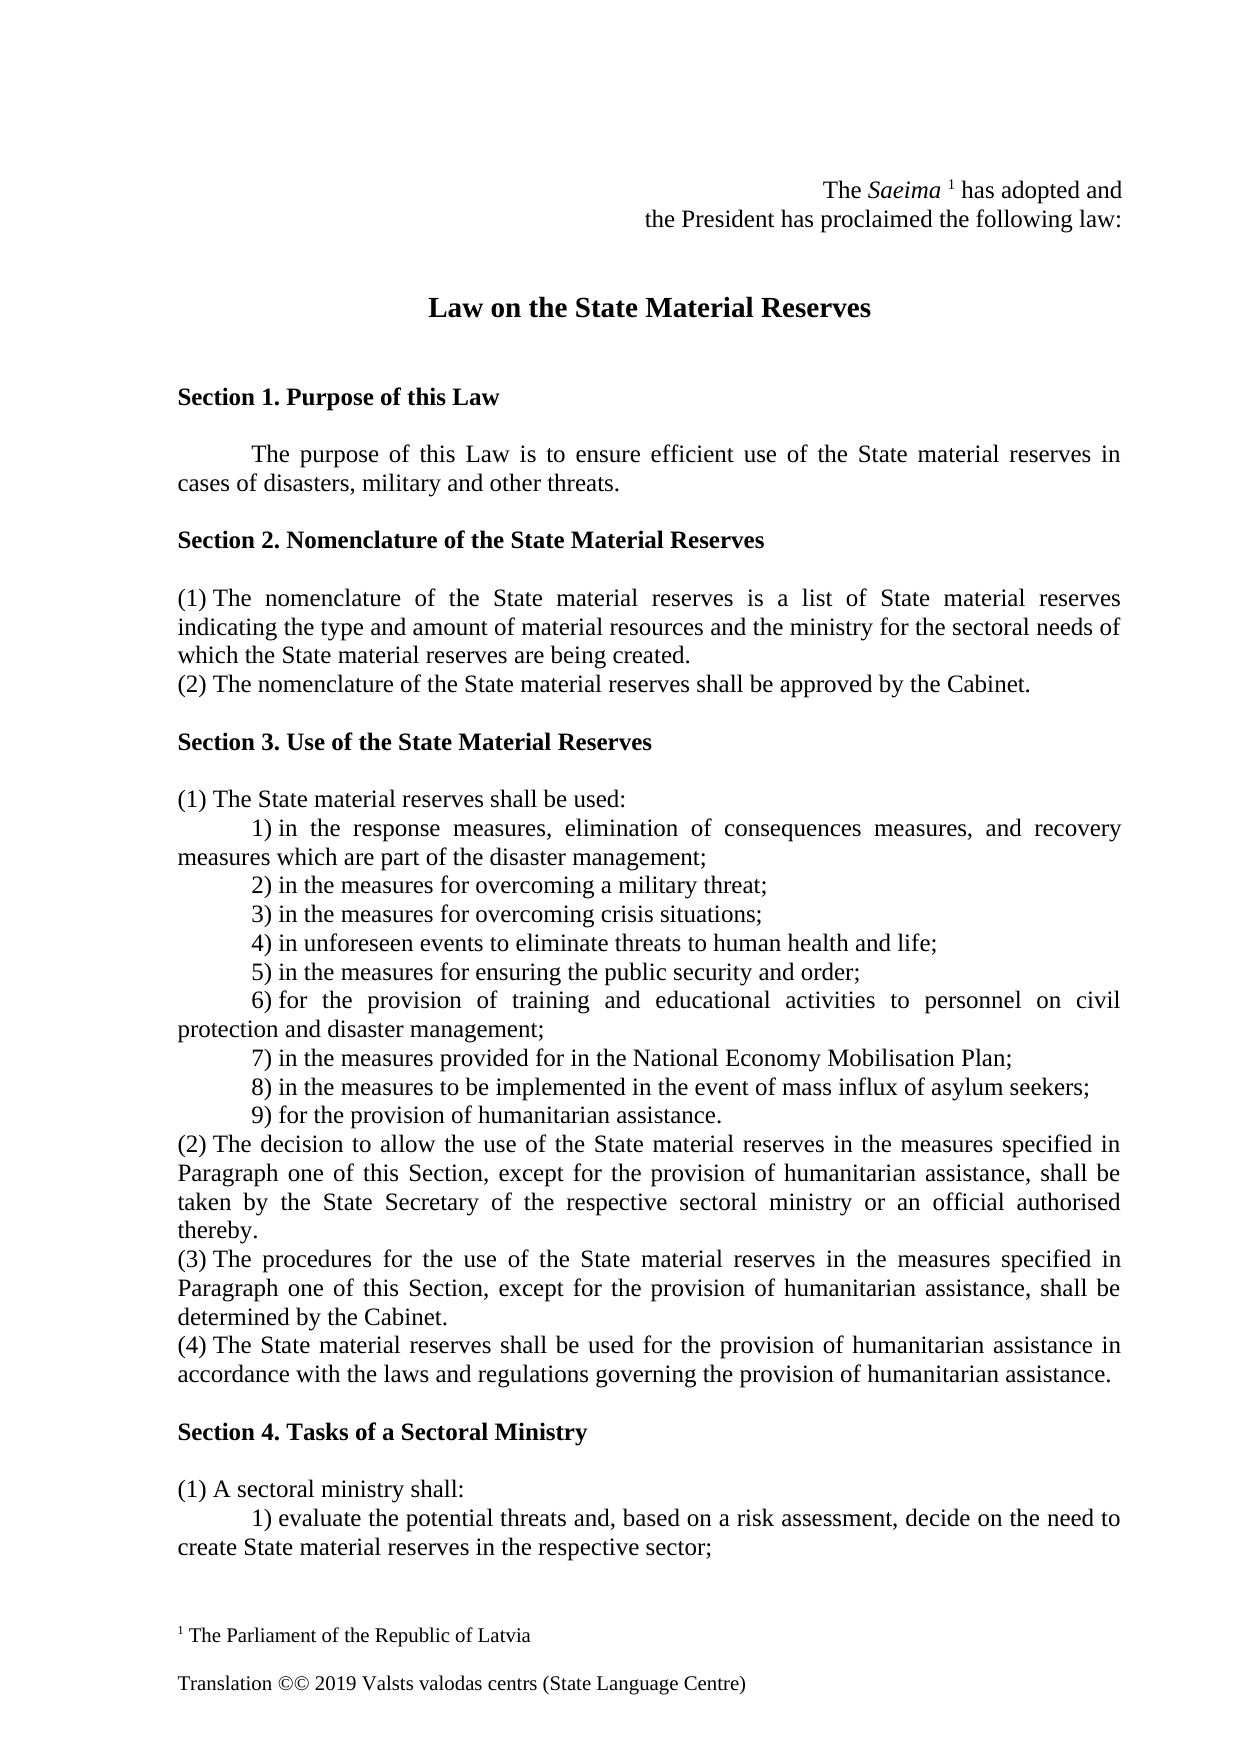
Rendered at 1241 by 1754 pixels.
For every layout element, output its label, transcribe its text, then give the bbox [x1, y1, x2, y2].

text The purpose of this Law is to ensure efficient use of the State material reserves in cases of disasters, military and other threats. [177, 439, 1122, 497]
text (4) The State material reserves shall be used for the provision of humanitarian assistance in accordance with the laws and regulations governing the provision of humanitarian assistance. [177, 1330, 1122, 1388]
text Law on the State Material Reserves [177, 291, 1122, 324]
text the President has proclaimed the following law: [177, 204, 1122, 233]
text 9) for the provision of humanitarian assistance. [177, 1100, 1122, 1129]
text (3) The procedures for the use of the State material reserves in the measures specified in Paragraph one of this Section, except for the provision of humanitarian assistance, shall be determined by the Cabinet. [177, 1244, 1122, 1330]
text (1) The nomenclature of the State material reserves is a list of State material reserves indicating the type and amount of material resources and the ministry for the sectoral needs of which the State material reserves are being created. [177, 583, 1122, 669]
text (1) A sectoral ministry shall: [177, 1474, 1122, 1503]
text 4) in unforeseen events to eliminate threats to human health and life; [177, 928, 1122, 957]
text 8) in the measures to be implemented in the event of mass influx of asylum seekers; [177, 1072, 1122, 1100]
text (2) The nomenclature of the State material reserves shall be approved by the Cabinet. [177, 669, 1122, 698]
text The Saeima 1 has adopted and [177, 176, 1122, 204]
text Section 1. Purpose of this Law [177, 382, 1122, 410]
text 6) for the provision of training and educational activities to personnel on civil protection and disaster management; [177, 985, 1122, 1043]
text Section 3. Use of the State Material Reserves [177, 727, 1122, 755]
text Section 4. Tasks of a Sectoral Ministry [177, 1417, 1122, 1445]
text 3) in the measures for overcoming crisis situations; [177, 899, 1122, 928]
text 1) evaluate the potential threats and, based on a risk assessment, decide on the need to create State material reserves in the respective sector; [177, 1503, 1122, 1560]
text Section 2. Nomenclature of the State Material Reserves [177, 525, 1122, 554]
text (1) The State material reserves shall be used: [177, 784, 1122, 813]
text 2) in the measures for overcoming a military threat; [177, 870, 1122, 899]
text 1) in the response measures, elimination of consequences measures, and recovery measures which are part of the disaster management; [177, 813, 1122, 870]
text 5) in the measures for ensuring the public security and order; [177, 957, 1122, 985]
text 7) in the measures provided for in the National Economy Mobilisation Plan; [177, 1043, 1122, 1072]
text (2) The decision to allow the use of the State material reserves in the measures specified in Paragraph one of this Section, except for the provision of humanitarian assistance, shall be taken by the State Secretary of the respective sectoral ministry or an official authorised thereby. [177, 1129, 1122, 1244]
